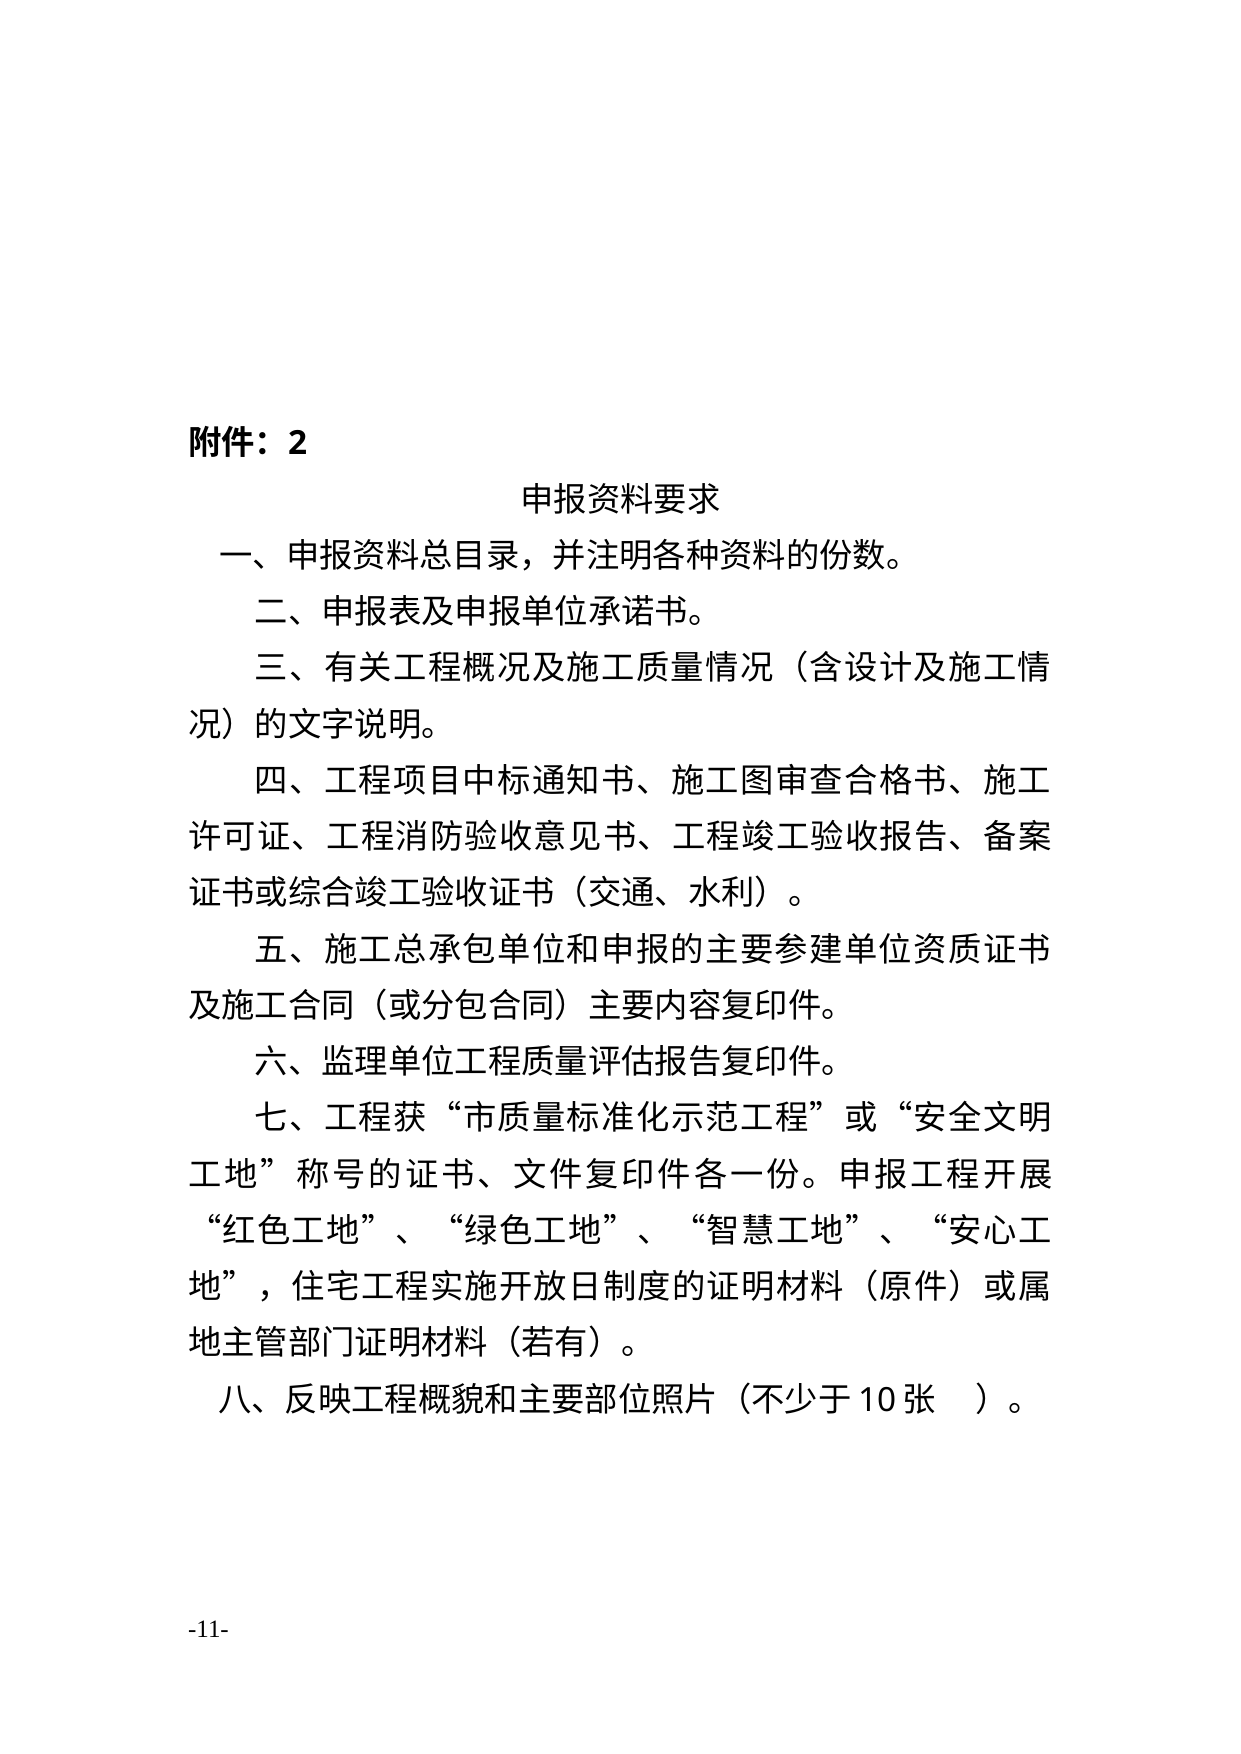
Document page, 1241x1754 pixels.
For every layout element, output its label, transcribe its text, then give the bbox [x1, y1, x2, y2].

text 六、监理单位工程质量评估报告复印件。 [188, 1031, 1052, 1087]
text 八、反映工程概貌和主要部位照片（不少于10张 ）。 [192, 1368, 1052, 1425]
text 三、有关工程概况及施工质量情况（含设计及施工情况）的文字说明。 [188, 637, 1052, 750]
text 一、申报资料总目录，并注明各种资料的份数。 [188, 525, 1052, 581]
text 申报资料要求 [188, 468, 1052, 525]
text 四、工程项目中标通知书、施工图审查合格书、施工许可证、工程消防验收意见书、工程竣工验收报告、备案证书或综合竣工验收证书（交通、水利）。 [188, 750, 1052, 918]
text 二、申报表及申报单位承诺书。 [188, 581, 1052, 637]
text 七、工程获“市质量标准化示范工程”或“安全文明工地”称号的证书、文件复印件各一份。申报工程开展“红色工地”、“绿色工地”、“智慧工地”、“安心工地”，住宅工程实施开放日制度的证明材料（原件）或属地主管部门证明材料（若有）。 [188, 1087, 1052, 1368]
text 五、施工总承包单位和申报的主要参建单位资质证书及施工合同（或分包合同）主要内容复印件。 [188, 918, 1052, 1031]
text 附件：2 [188, 412, 1052, 468]
